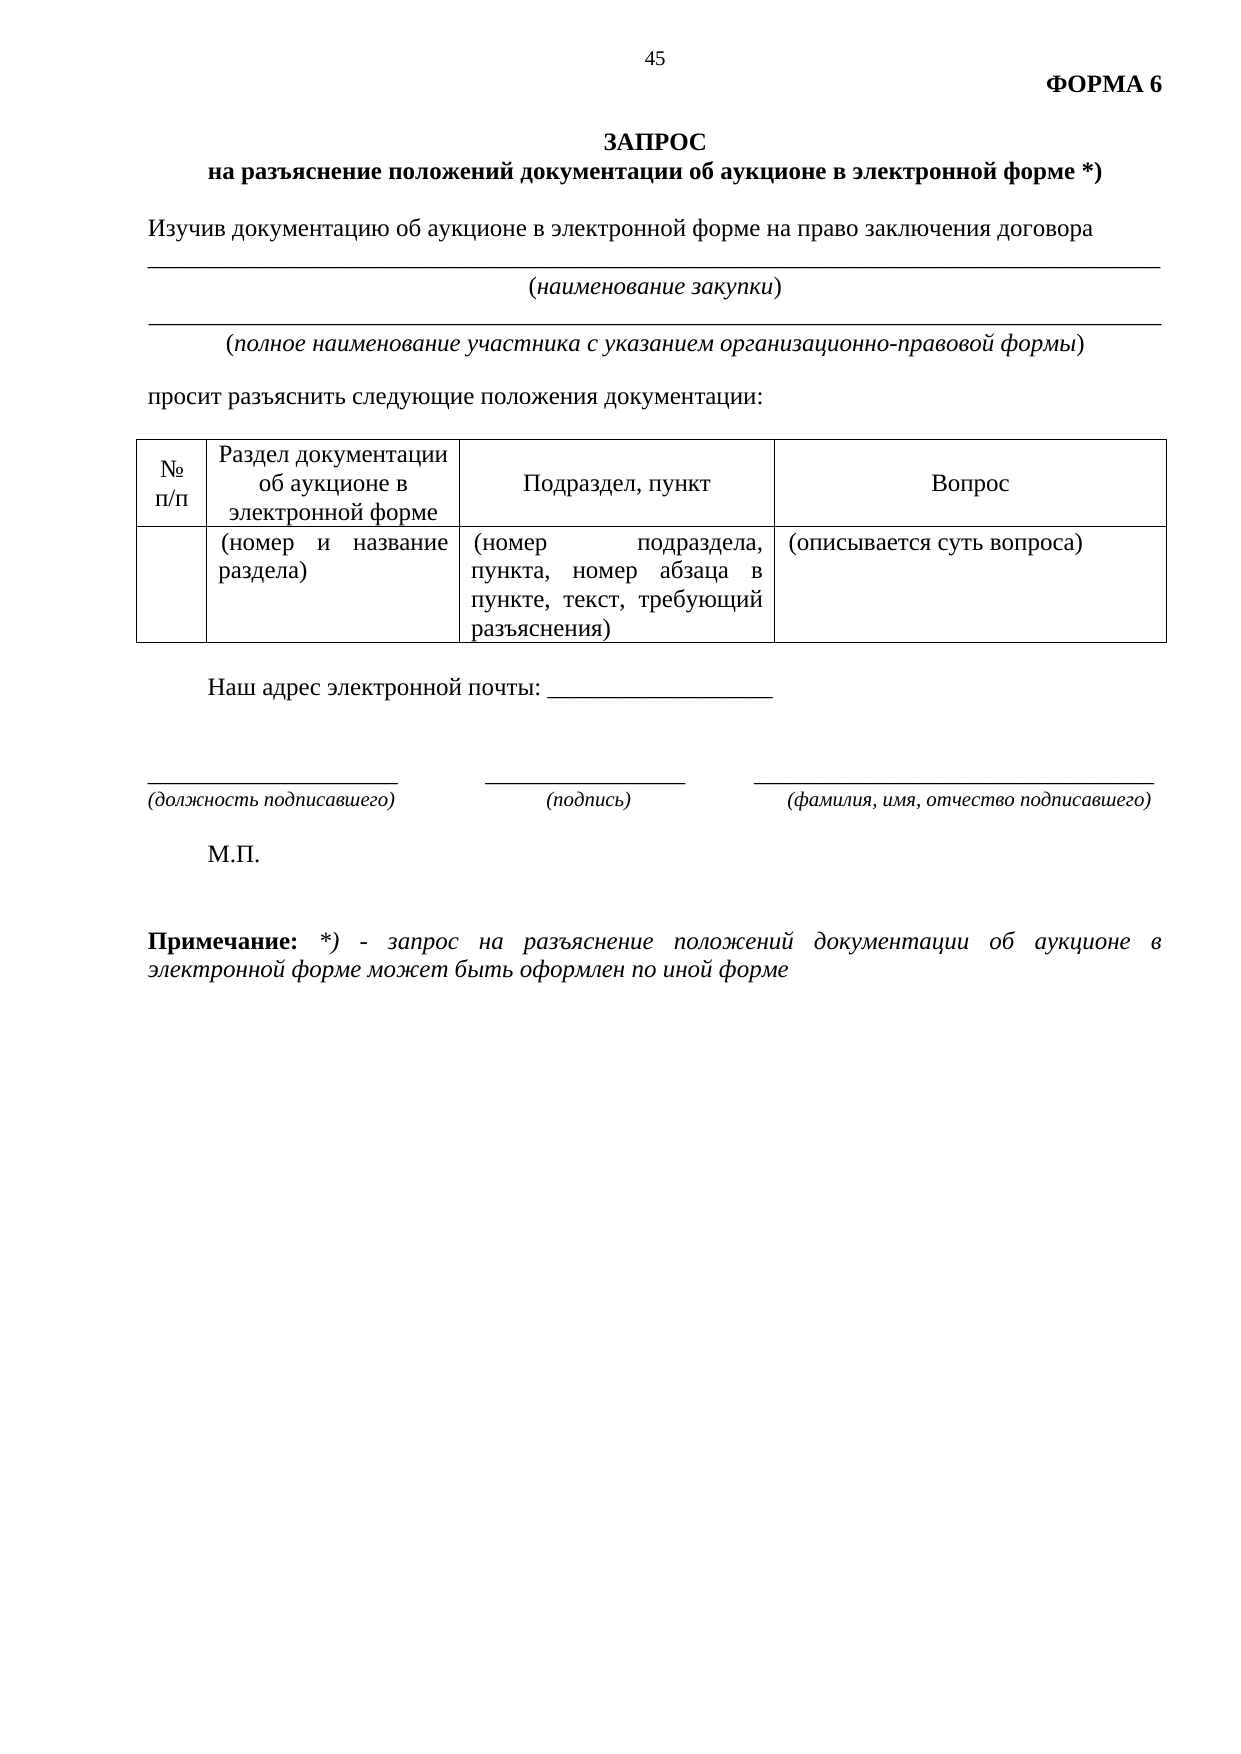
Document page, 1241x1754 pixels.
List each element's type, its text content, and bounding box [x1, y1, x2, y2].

table_header Раздел документации об аукционе в электронной форме [207, 440, 459, 526]
text ____________________ ________________ ________________________________ [148, 758, 1162, 787]
text (полное наименование участника с указанием организационно-правовой формы) [148, 328, 1162, 357]
table_cell [137, 527, 206, 642]
text Наш адрес электронной почты: __________________ [148, 672, 1162, 700]
table_header Вопрос [775, 440, 1166, 526]
text (наименование закупки) [148, 271, 1162, 299]
table_header № п/п [137, 440, 206, 526]
table_cell (описывается суть вопроса) [775, 527, 1166, 642]
table_cell (номер подраздела, пункта, номер абзаца в пункте, текст, требующий разъяснения) [460, 527, 774, 642]
table_cell (номер и название раздела) [207, 527, 459, 642]
text на разъяснение положений документации об аукционе в электронной форме *) [148, 156, 1162, 184]
text _________________________________________________________________________________ [148, 299, 1162, 328]
text ЗАПРОС [148, 127, 1162, 156]
text просит разъяснить следующие положения документации: [148, 381, 1162, 410]
text ФОРМА 6 [148, 69, 1162, 98]
text Изучив документацию об аукционе в электронной форме на право заключения договора _________________________________________________________________________________ [148, 213, 1162, 271]
table_header Подраздел, пункт [460, 440, 774, 526]
text М.П. [148, 839, 1162, 868]
text (должность подписавшего) (подпись) (фамилия, имя, отчество подписавшего) [148, 787, 1162, 811]
text Примечание: *) - запрос на разъяснение положений документации об аукционе в электронной форме может быть оформлен по иной форме [148, 926, 1162, 983]
